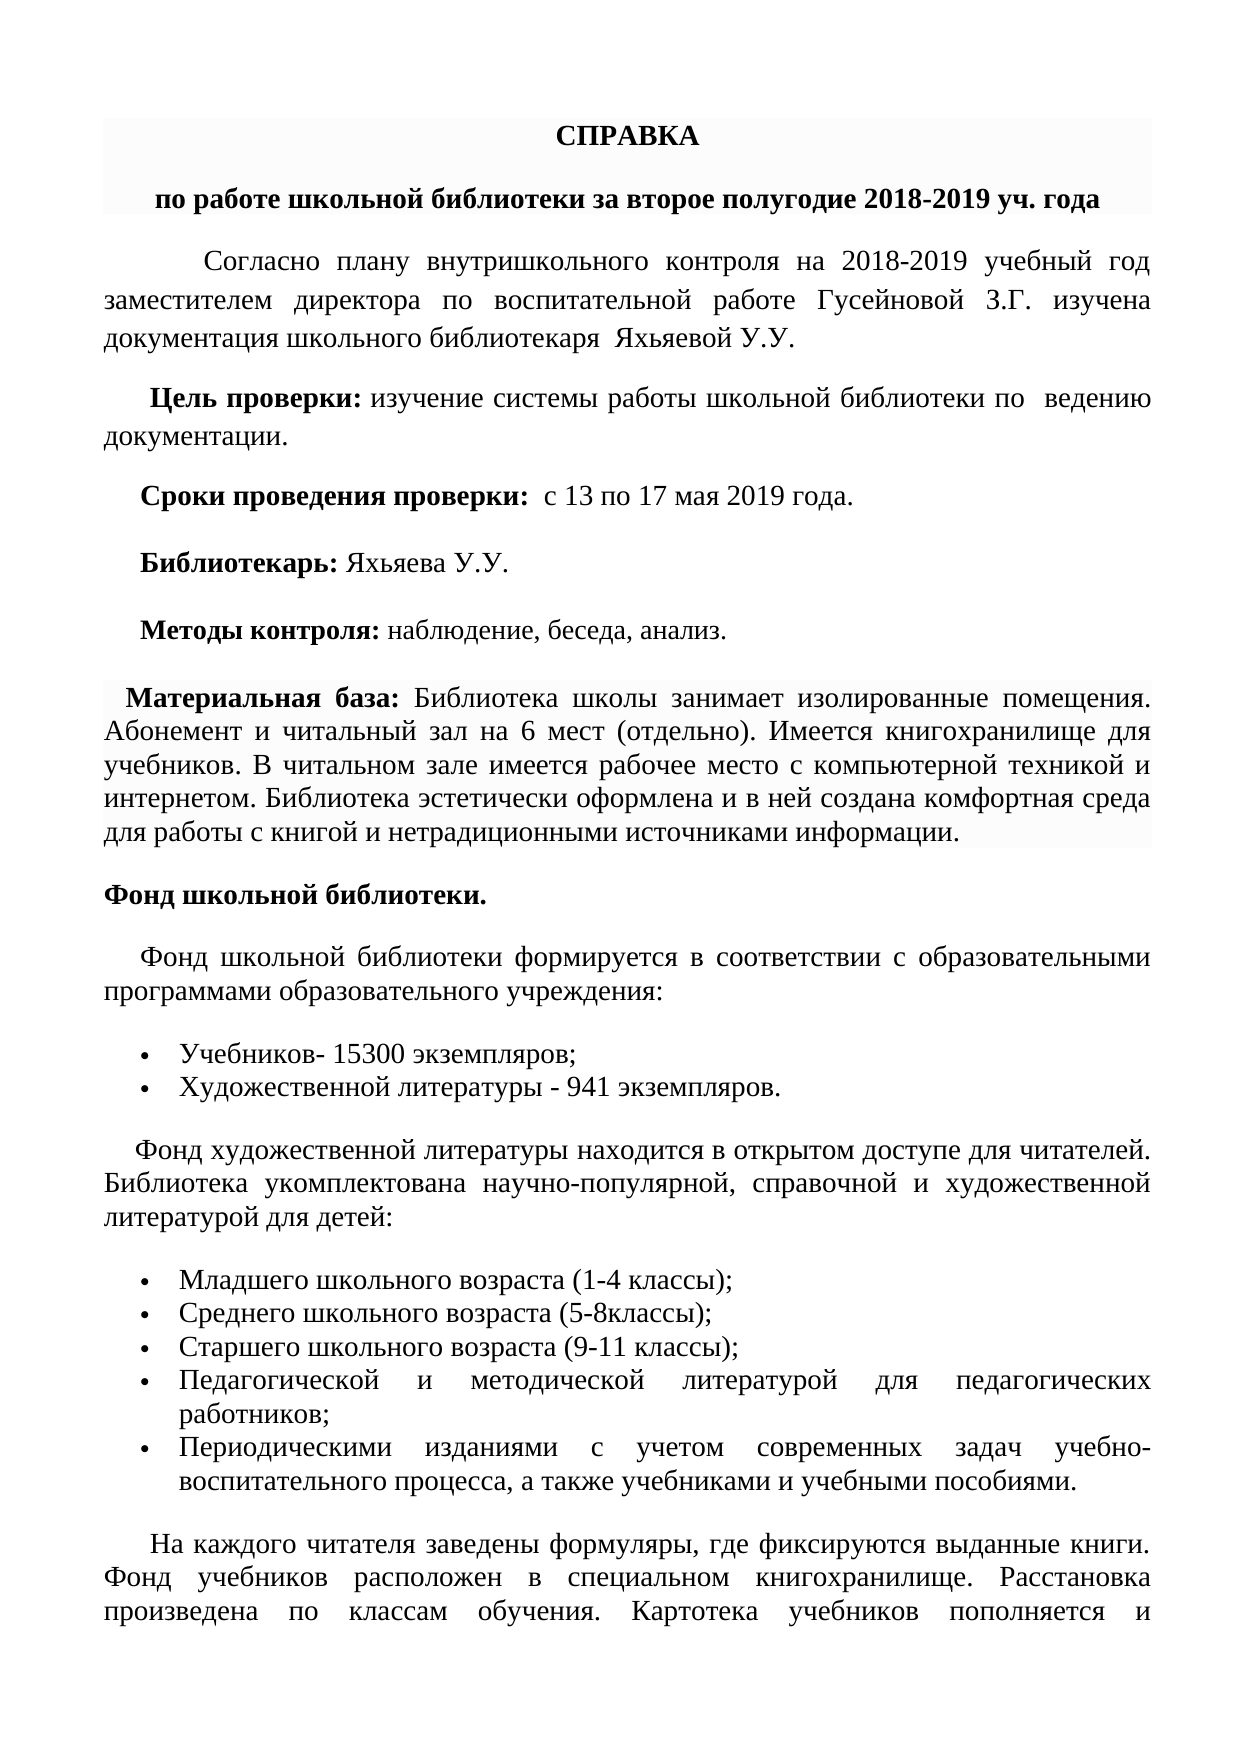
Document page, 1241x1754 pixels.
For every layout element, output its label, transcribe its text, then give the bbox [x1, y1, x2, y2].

text Фонд школьной библиотеки. [103, 877, 1152, 910]
text СПРАВКА [103, 118, 1152, 152]
text Методы контроля: наблюдение, беседа, анализ. [103, 613, 1152, 646]
text Библиотекарь: Яхьяева У.У. [103, 546, 1152, 579]
text по работе школьной библиотеки за второе полугодие 2018-2019 уч. года [103, 181, 1152, 214]
text Материальная база: Библиотека школы занимает изолированные помещения. Абонемент и читальный зал на 6 мест (отдельно). Имеется книгохранилище для учебников. В читальном зале имеется рабочее место с компьютерной техникой и интернетом. Библиотека эстетически оформлена и в ней создана комфортная среда для работы с книгой и нетрадиционными источниками информации. [103, 680, 1152, 848]
text Согласно плану внутришкольного контроля на 2018-2019 учебный год заместителем директора по воспитательной работе Гусейновой З.Г. изучена документация школьного библиотекаря Яхьяевой У.У. [103, 243, 1152, 354]
text Фонд школьной библиотеки формируется в соответствии с образовательными программами образовательного учреждения: [103, 939, 1152, 1007]
text Сроки проведения проверки: с 13 по 17 мая 2019 года. [103, 478, 1152, 511]
list Периодическими изданиями с учетом современных задач учебно-воспитательного процесса, а также учебниками и учебными пособиями. [141, 1429, 1152, 1497]
list Художественной литературы - 941 экземпляров. [141, 1069, 1152, 1103]
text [103, 1526, 1152, 1626]
text Фонд художественной литературы находится в открытом доступе для читателей. Библиотека укомплектована научно-популярной, справочной и художественной литературой для детей: [103, 1132, 1152, 1233]
list Младшего школьного возраста (1-4 классы); [141, 1262, 1152, 1295]
text Цель проверки: изучение системы работы школьной библиотеки по ведению документации. [103, 380, 1152, 452]
list Учебников- 15300 экземпляров; [141, 1036, 1152, 1069]
list Педагогической и методической литературой для педагогических работников; [141, 1362, 1152, 1429]
list Старшего школьного возраста (9-11 классы); [141, 1329, 1152, 1362]
list Среднего школьного возраста (5-8классы); [141, 1295, 1152, 1329]
